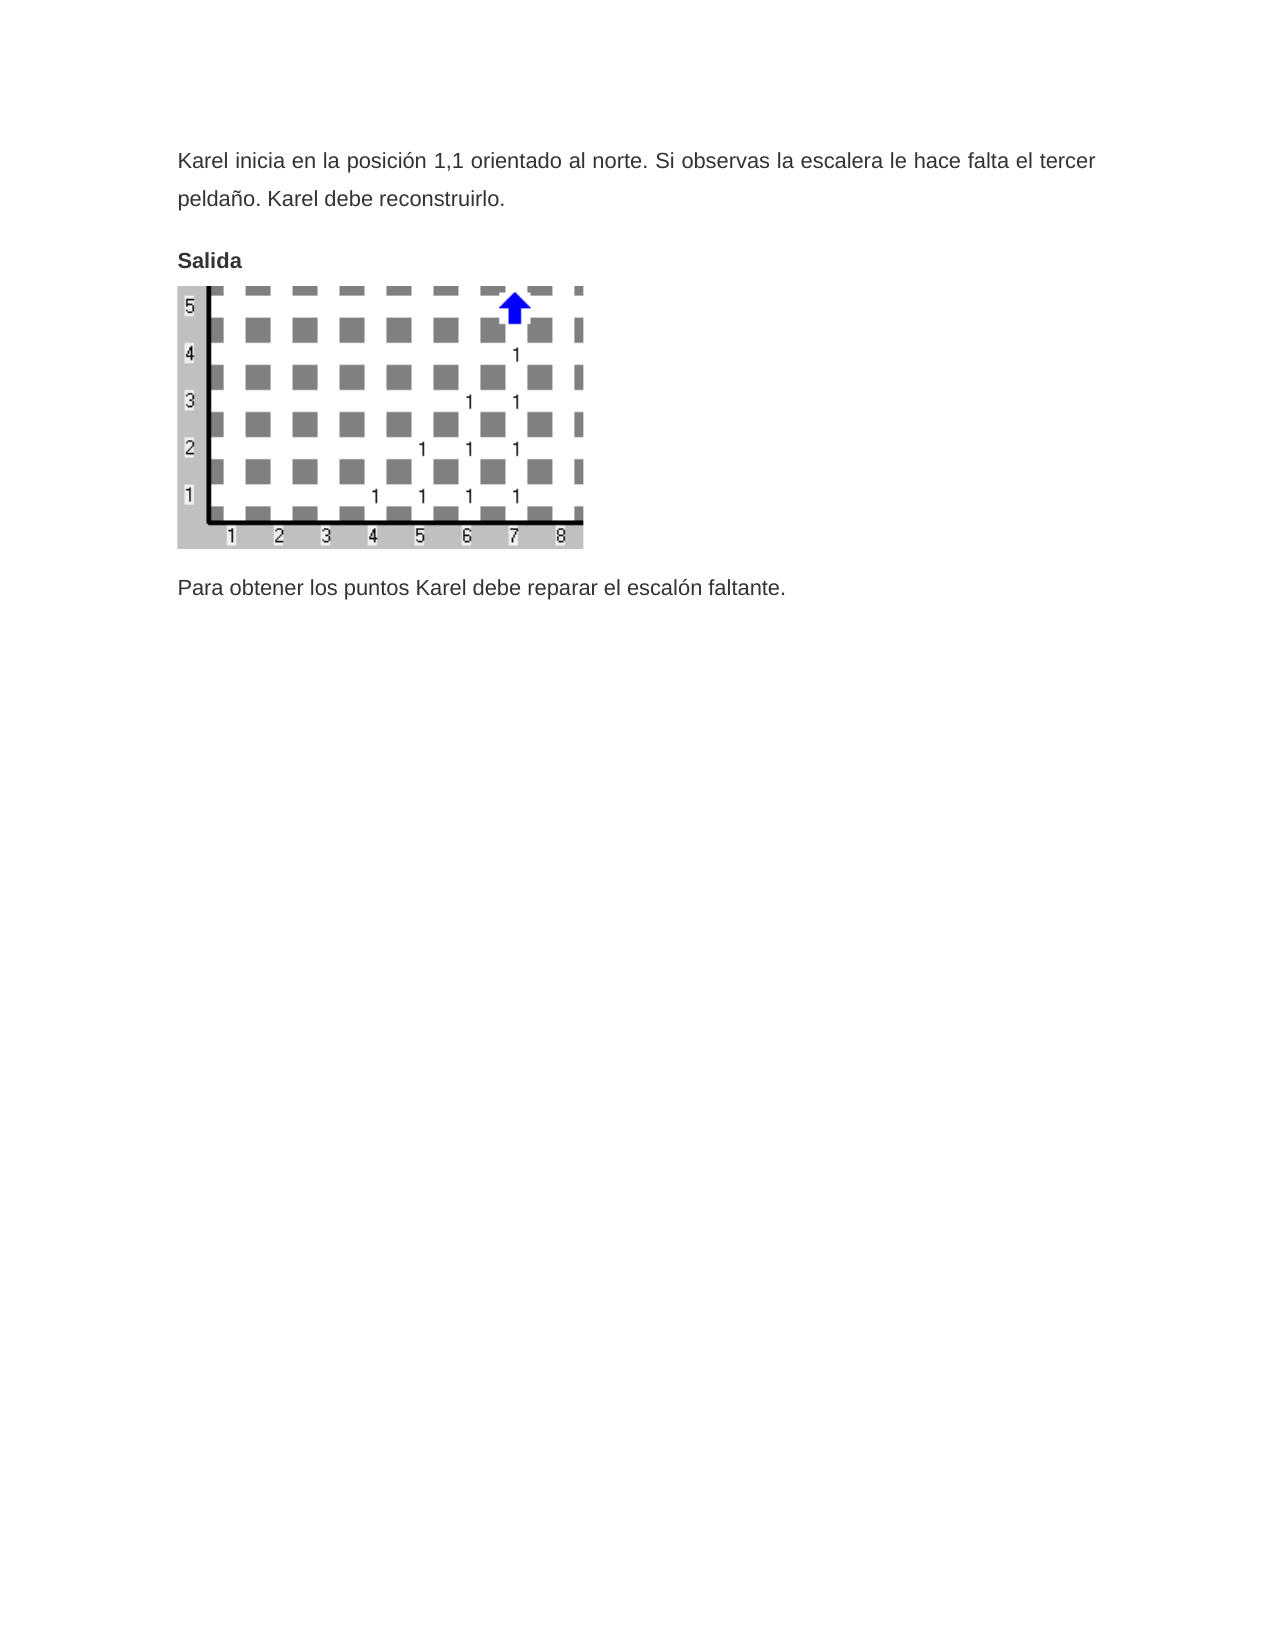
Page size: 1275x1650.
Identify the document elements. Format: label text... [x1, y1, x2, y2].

text Para obtener los puntos Karel debe reparar el escalón faltante. [177, 575, 1098, 600]
text Salida [177, 248, 1098, 273]
text Karel inicia en la posición 1,1 orientado al norte. Si observas la escalera le hace falta el tercer peldaño. Karel debe reconstruirlo. [177, 148, 1098, 211]
picture [177, 286, 584, 549]
